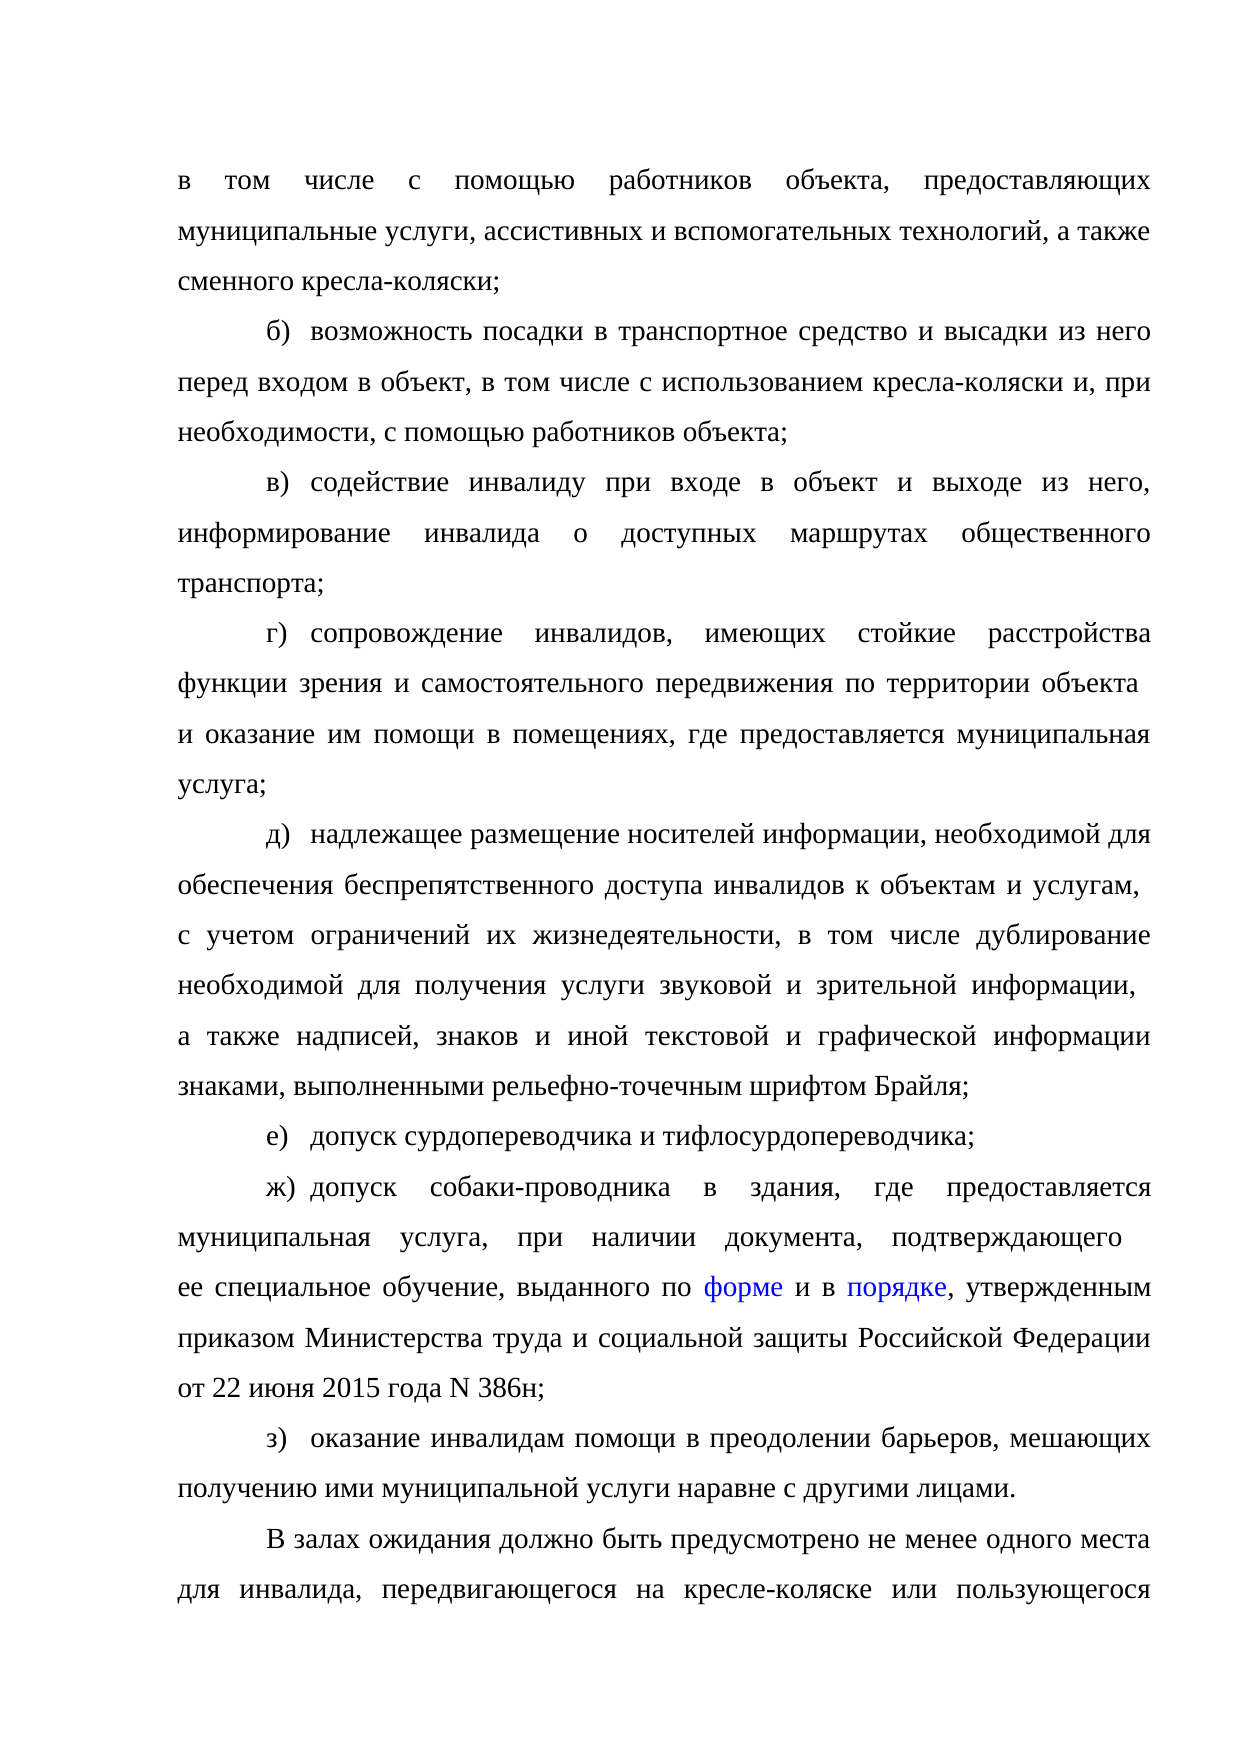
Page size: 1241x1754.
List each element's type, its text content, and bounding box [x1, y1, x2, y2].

list сопровождение инвалидов, имеющих стойкие расстройства функции зрения и самостоятельного передвижения по территории объекта и оказание им помощи в помещениях, где предоставляется муниципальная услуга; [177, 615, 1152, 800]
list надлежащее размещение носителей информации, необходимой для обеспечения беспрепятственного доступа инвалидов к объектам и услугам, с учетом ограничений их жизнедеятельности, в том числе дублирование необходимой для получения услуги звуковой и зрительной информации, а также надписей, знаков и иной текстовой и графической информации знаками, выполненными рельефно-точечным шрифтом Брайля; [177, 817, 1152, 1102]
list оказание инвалидам помощи в преодолении барьеров, мешающих получению ими муниципальной услуги наравне с другими лицами. [177, 1420, 1152, 1504]
list допуск собаки-проводника в здания, где предоставляется муниципальная услуга, при наличии документа, подтверждающего ее специальное обучение, выданного по форме и в порядке, утвержденным приказом Министерства труда и социальной защиты Российской Федерации от 22 июня 2015 года N 386н; [177, 1169, 1152, 1403]
list допуск сурдопереводчика и тифлосурдопереводчика; [177, 1118, 1152, 1152]
list возможность посадки в транспортное средство и высадки из него перед входом в объект, в том числе с использованием кресла-коляски и, при необходимости, с помощью работников объекта; [177, 313, 1152, 448]
list содействие инвалиду при входе в объект и выходе из него, информирование инвалида о доступных маршрутах общественного транспорта; [177, 464, 1152, 598]
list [177, 162, 1152, 297]
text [177, 1521, 1152, 1605]
